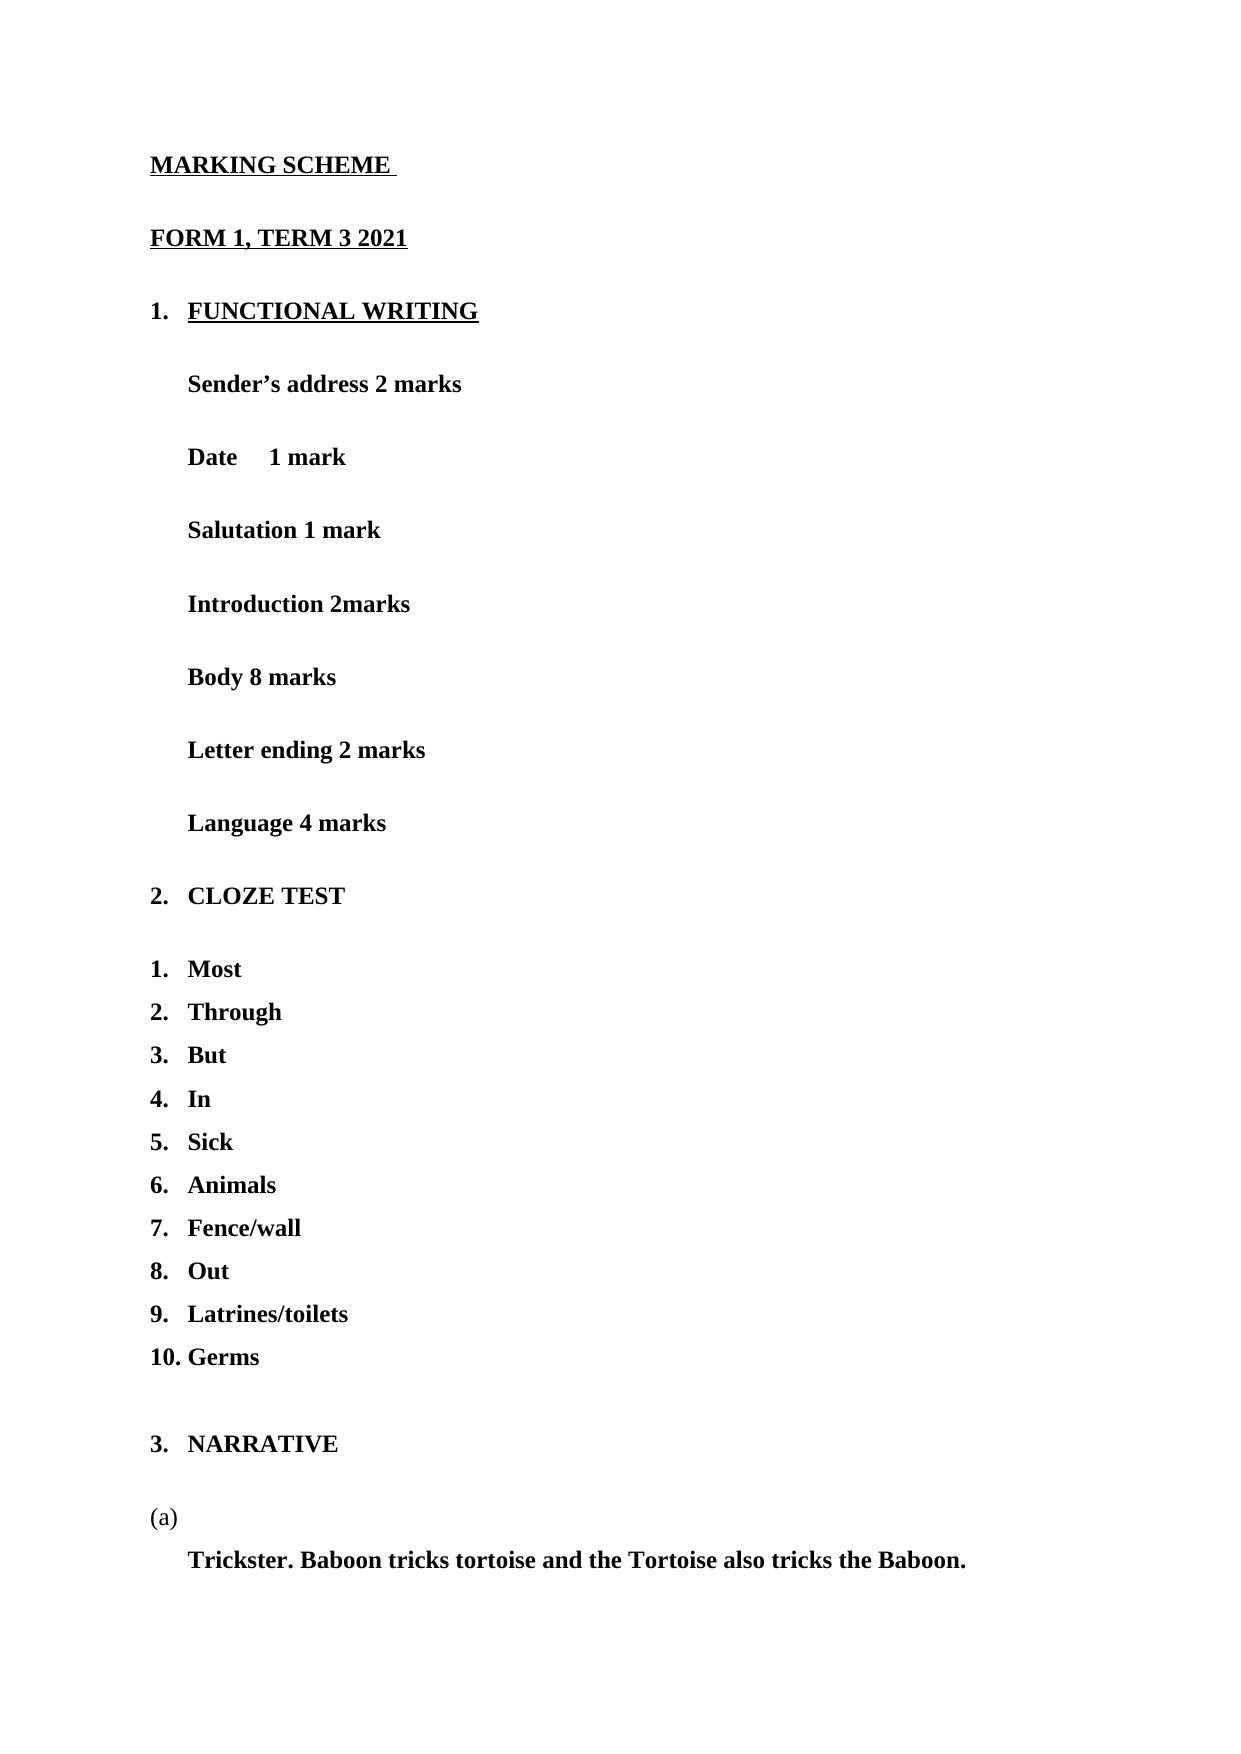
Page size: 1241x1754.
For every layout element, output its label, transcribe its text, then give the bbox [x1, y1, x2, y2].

list Latrines/toilets [150, 1299, 1090, 1328]
list Through [150, 997, 1090, 1026]
text Language 4 marks [187, 808, 1090, 837]
list Animals [150, 1170, 1090, 1199]
text MARKING SCHEME [150, 150, 1090, 179]
list NARRATIVE [150, 1429, 1090, 1457]
list CLOZE TEST [150, 881, 1090, 910]
list Fence/wall [150, 1213, 1090, 1242]
text Introduction 2marks [187, 589, 1090, 617]
text Salutation 1 mark [187, 516, 1090, 544]
list Trickster. Baboon tricks tortoise and the Tortoise also tricks the Baboon. [187, 1545, 1090, 1574]
list Germs [150, 1342, 1090, 1371]
list Most [150, 954, 1090, 983]
text Sender’s address 2 marks [187, 369, 1090, 398]
text Date 1 mark [187, 442, 1090, 471]
text FORM 1, TERM 3 2021 [150, 223, 1090, 252]
list But [150, 1041, 1090, 1069]
list Out [150, 1256, 1090, 1285]
list Sick [150, 1127, 1090, 1156]
text Body 8 marks [187, 662, 1090, 691]
list FUNCTIONAL WRITING [150, 296, 1090, 325]
text Letter ending 2 marks [187, 735, 1090, 764]
list In [150, 1084, 1090, 1112]
